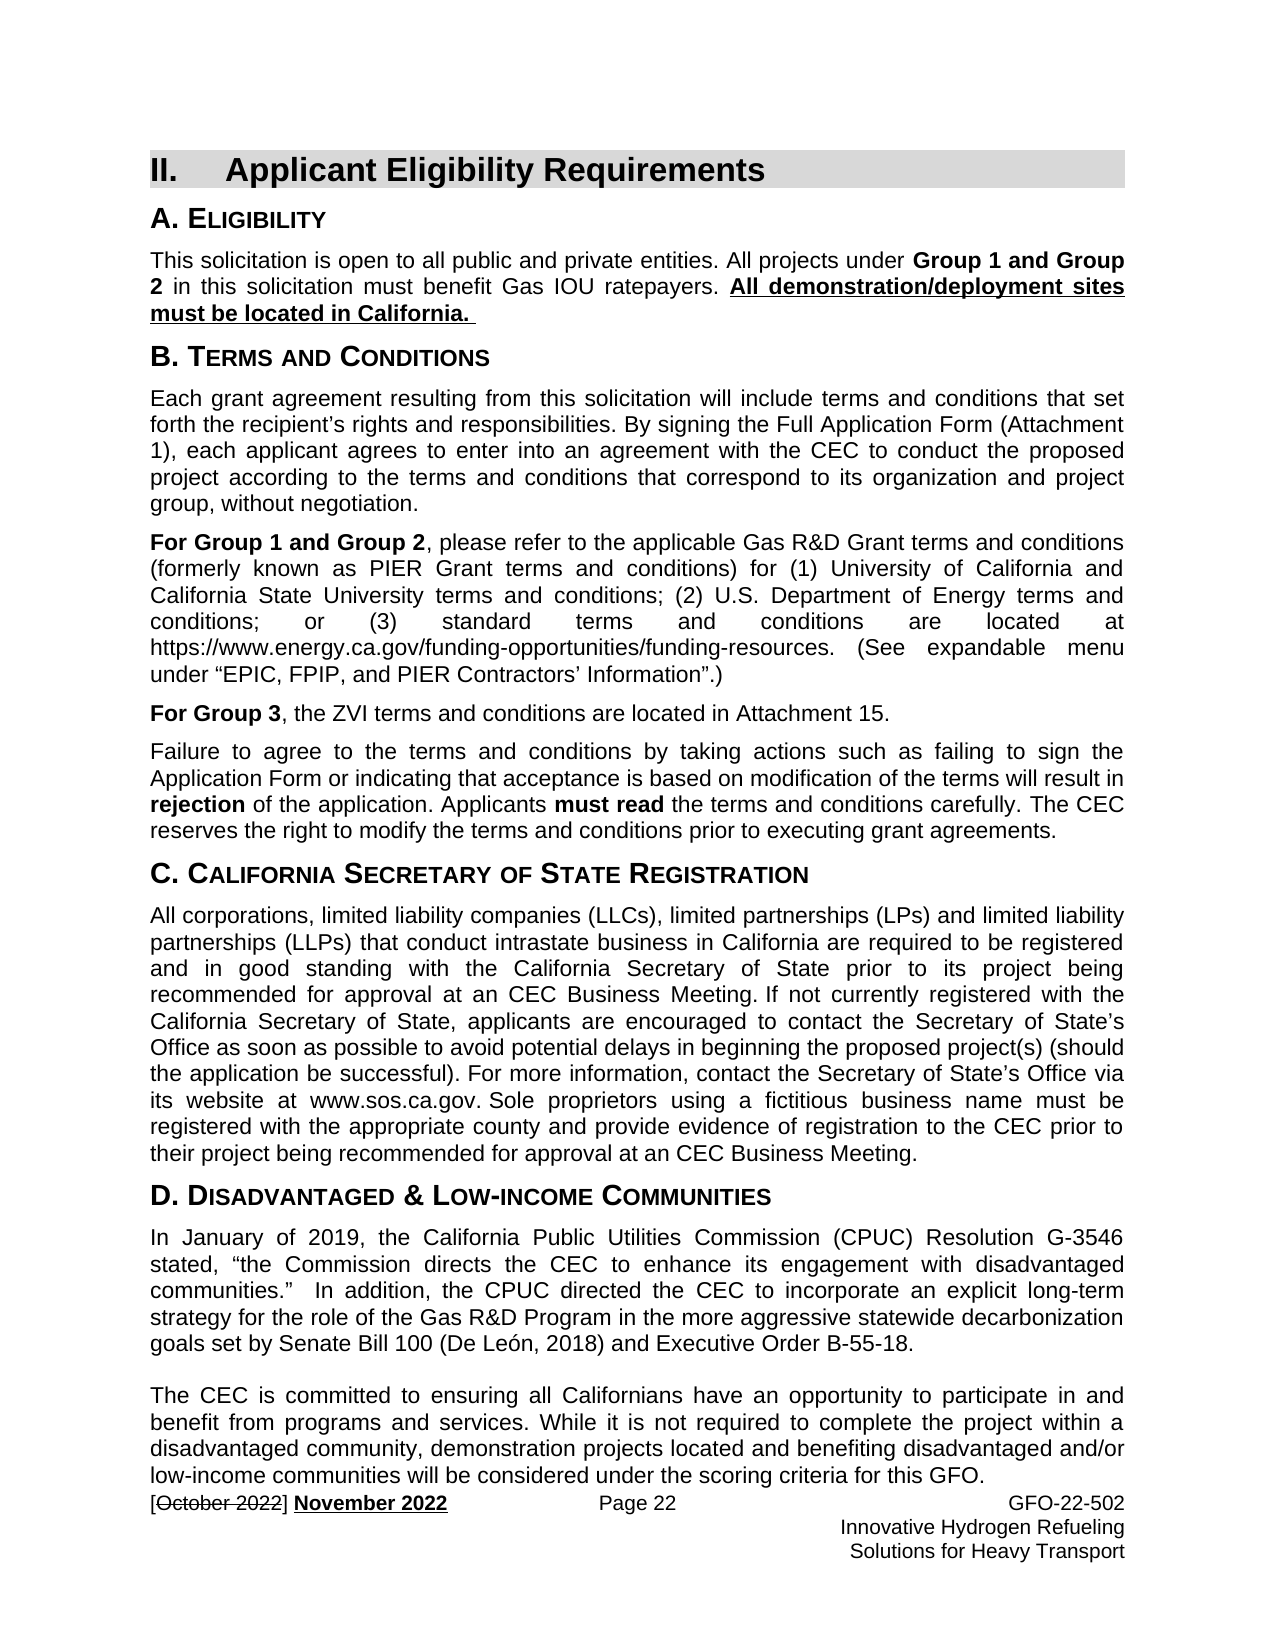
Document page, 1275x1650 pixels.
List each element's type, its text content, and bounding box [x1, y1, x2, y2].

text Failure to agree to the terms and conditions by taking actions such as failing to sign the Application Form or indicating that acceptance is based on modification of the terms will result in rejection of the application. Applicants must read the terms and conditions carefully. The CEC reserves the right to modify the terms and conditions prior to executing grant agreements. [150, 738, 1125, 844]
text In January of 2019, the California Public Utilities Commission (CPUC) Resolution G-3546 stated, “the Commission directs the CEC to enhance its engagement with disadvantaged communities.” In addition, the CPUC directed the CEC to incorporate an explicit long-term strategy for the role of the Gas R&D Program in the more aggressive statewide decarbonization goals set by Senate Bill 100 (De León, 2018) and Executive Order B-55-18. [150, 1224, 1125, 1356]
text Each grant agreement resulting from this solicitation will include terms and conditions that set forth the recipient’s rights and responsibilities. By signing the Full Application Form (Attachment 1), each applicant agrees to enter into an agreement with the CEC to conduct the proposed project according to the terms and conditions that correspond to its organization and project group, without negotiation. [150, 384, 1125, 516]
text The CEC is committed to ensuring all Californians have an opportunity to participate in and benefit from programs and services. While it is not required to complete the project within a disadvantaged community, demonstration projects located and benefiting disadvantaged and/or low-income communities will be considered under the scoring criteria for this GFO. [150, 1382, 1125, 1488]
subtitle California Secretary of State Registration [150, 856, 1125, 890]
text For Group 1 and Group 2, please refer to the applicable Gas R&D Grant terms and conditions (formerly known as PIER Grant terms and conditions) for (1) University of California and California State University terms and conditions; (2) U.S. Department of Energy terms and conditions; or (3) standard terms and conditions are located at https://www.energy.ca.gov/funding-opportunities/funding-resources. (See expandable menu under “EPIC, FPIP, and PIER Contractors’ Information”.) [150, 529, 1125, 687]
text This solicitation is open to all public and private entities. All projects under Group 1 and Group 2 in this solicitation must benefit Gas IOU ratepayers. All demonstration/deployment sites must be located in California. [150, 247, 1125, 326]
subtitle II. Applicant Eligibility Requirements [150, 150, 1125, 188]
text For Group 3, the ZVI terms and conditions are located in Attachment 15. [150, 699, 1125, 726]
subtitle Eligibility [150, 201, 1125, 234]
subtitle D. Disadvantaged & Low-income Communities [150, 1178, 1125, 1212]
subtitle Terms and Conditions [150, 338, 1125, 372]
text All corporations, limited liability companies (LLCs), limited partnerships (LPs) and limited liability partnerships (LLPs) that conduct intrastate business in California are required to be registered and in good standing with the California Secretary of State prior to its project being recommended for approval at an CEC Business Meeting. If not currently registered with the California Secretary of State, applicants are encouraged to contact the Secretary of State’s Office as soon as possible to avoid potential delays in beginning the proposed project(s) (should the application be successful). For more information, contact the Secretary of State’s Office via its website at www.sos.ca.gov. Sole proprietors using a fictitious business name must be registered with the appropriate county and provide evidence of registration to the CEC prior to their project being recommended for approval at an CEC Business Meeting. [150, 902, 1125, 1166]
